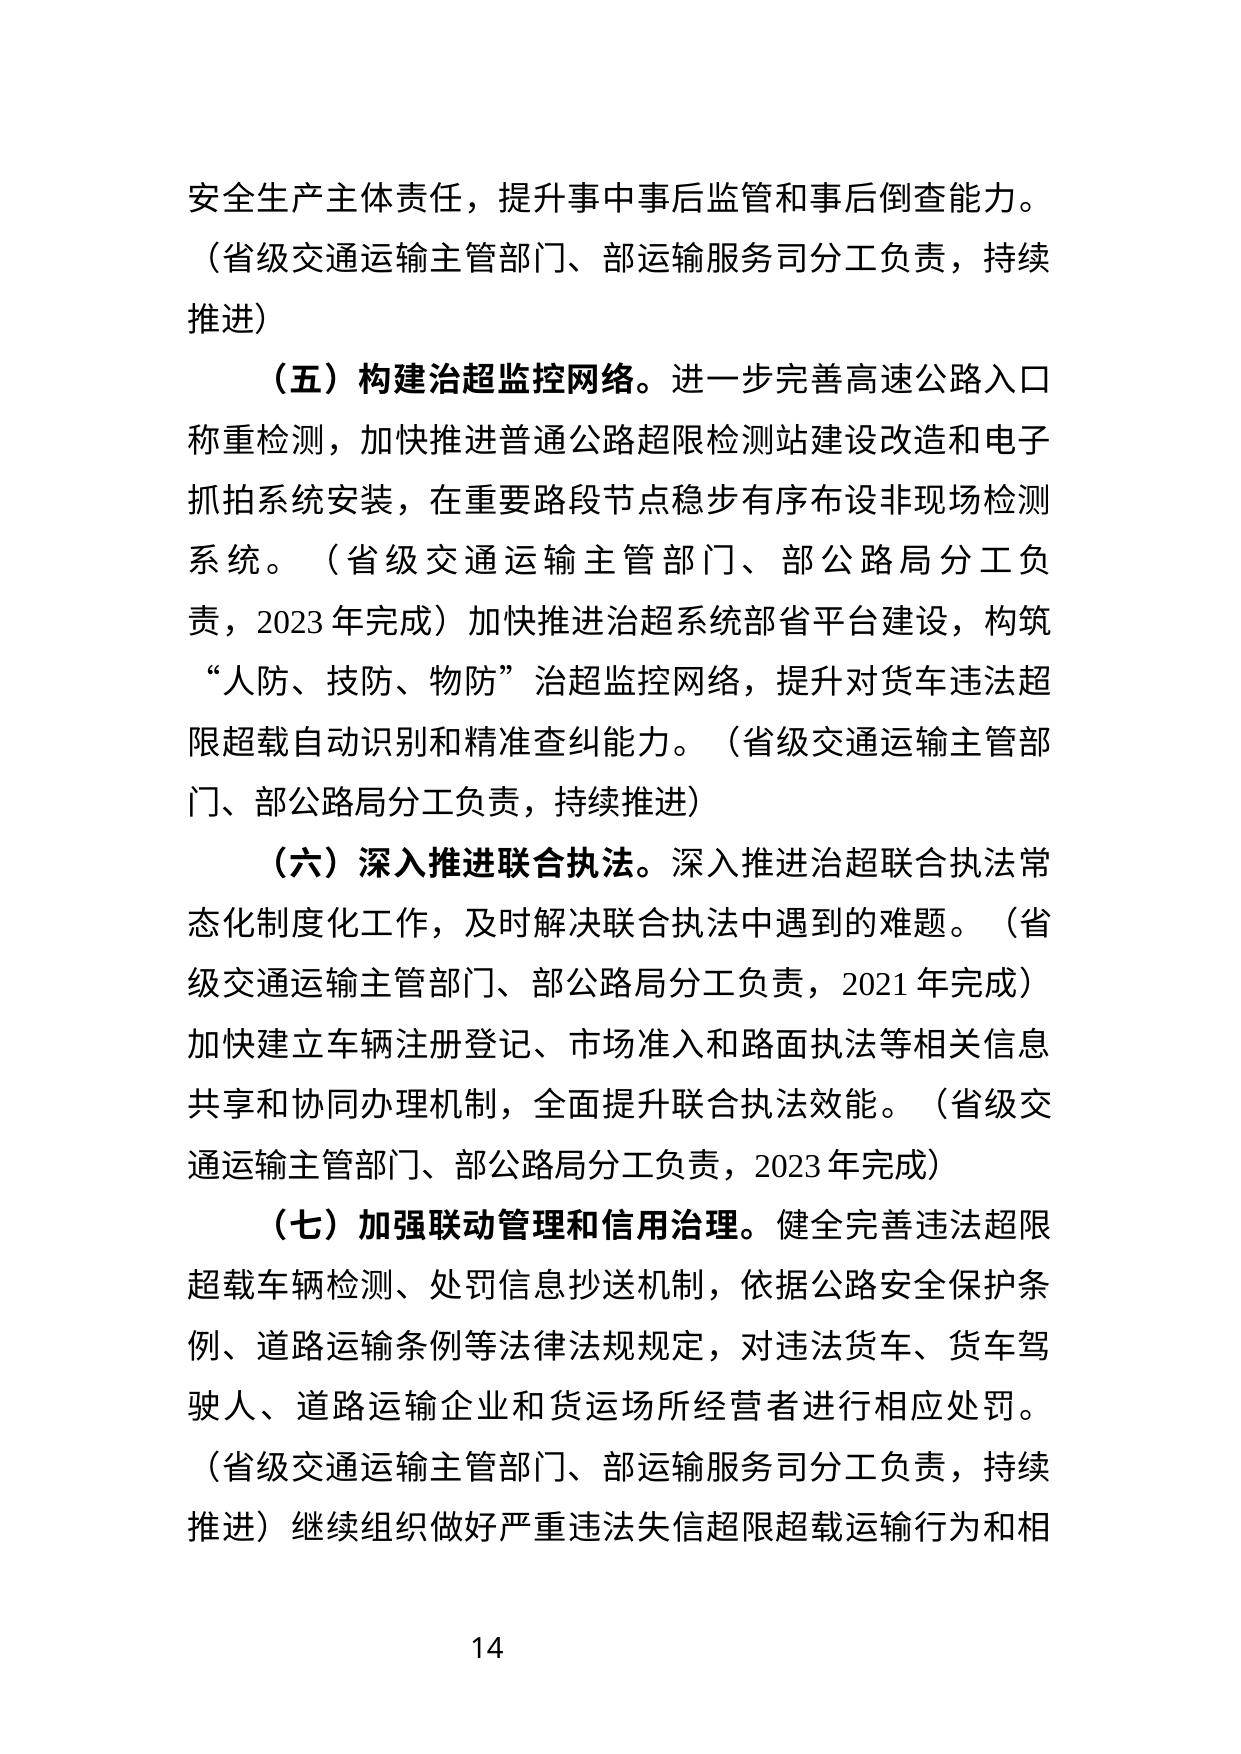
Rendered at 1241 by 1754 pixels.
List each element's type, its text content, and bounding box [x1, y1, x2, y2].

text （五）构建治超监控网络。进一步完善高速公路入口称重检测，加快推进普通公路超限检测站建设改造和电子抓拍系统安装，在重要路段节点稳步有序布设非现场检测系统。（省级交通运输主管部门、部公路局分工负责，2023年完成）加快推进治超系统部省平台建设，构筑“人防、技防、物防”治超监控网络，提升对货车违法超限超载自动识别和精准查纠能力。（省级交通运输主管部门、部公路局分工负责，持续推进） [187, 343, 1053, 827]
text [187, 1189, 1053, 1552]
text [187, 162, 1053, 343]
text （六）深入推进联合执法。深入推进治超联合执法常态化制度化工作，及时解决联合执法中遇到的难题。（省级交通运输主管部门、部公路局分工负责，2021年完成）加快建立车辆注册登记、市场准入和路面执法等相关信息共享和协同办理机制，全面提升联合执法效能。（省级交通运输主管部门、部公路局分工负责，2023年完成） [187, 827, 1053, 1189]
